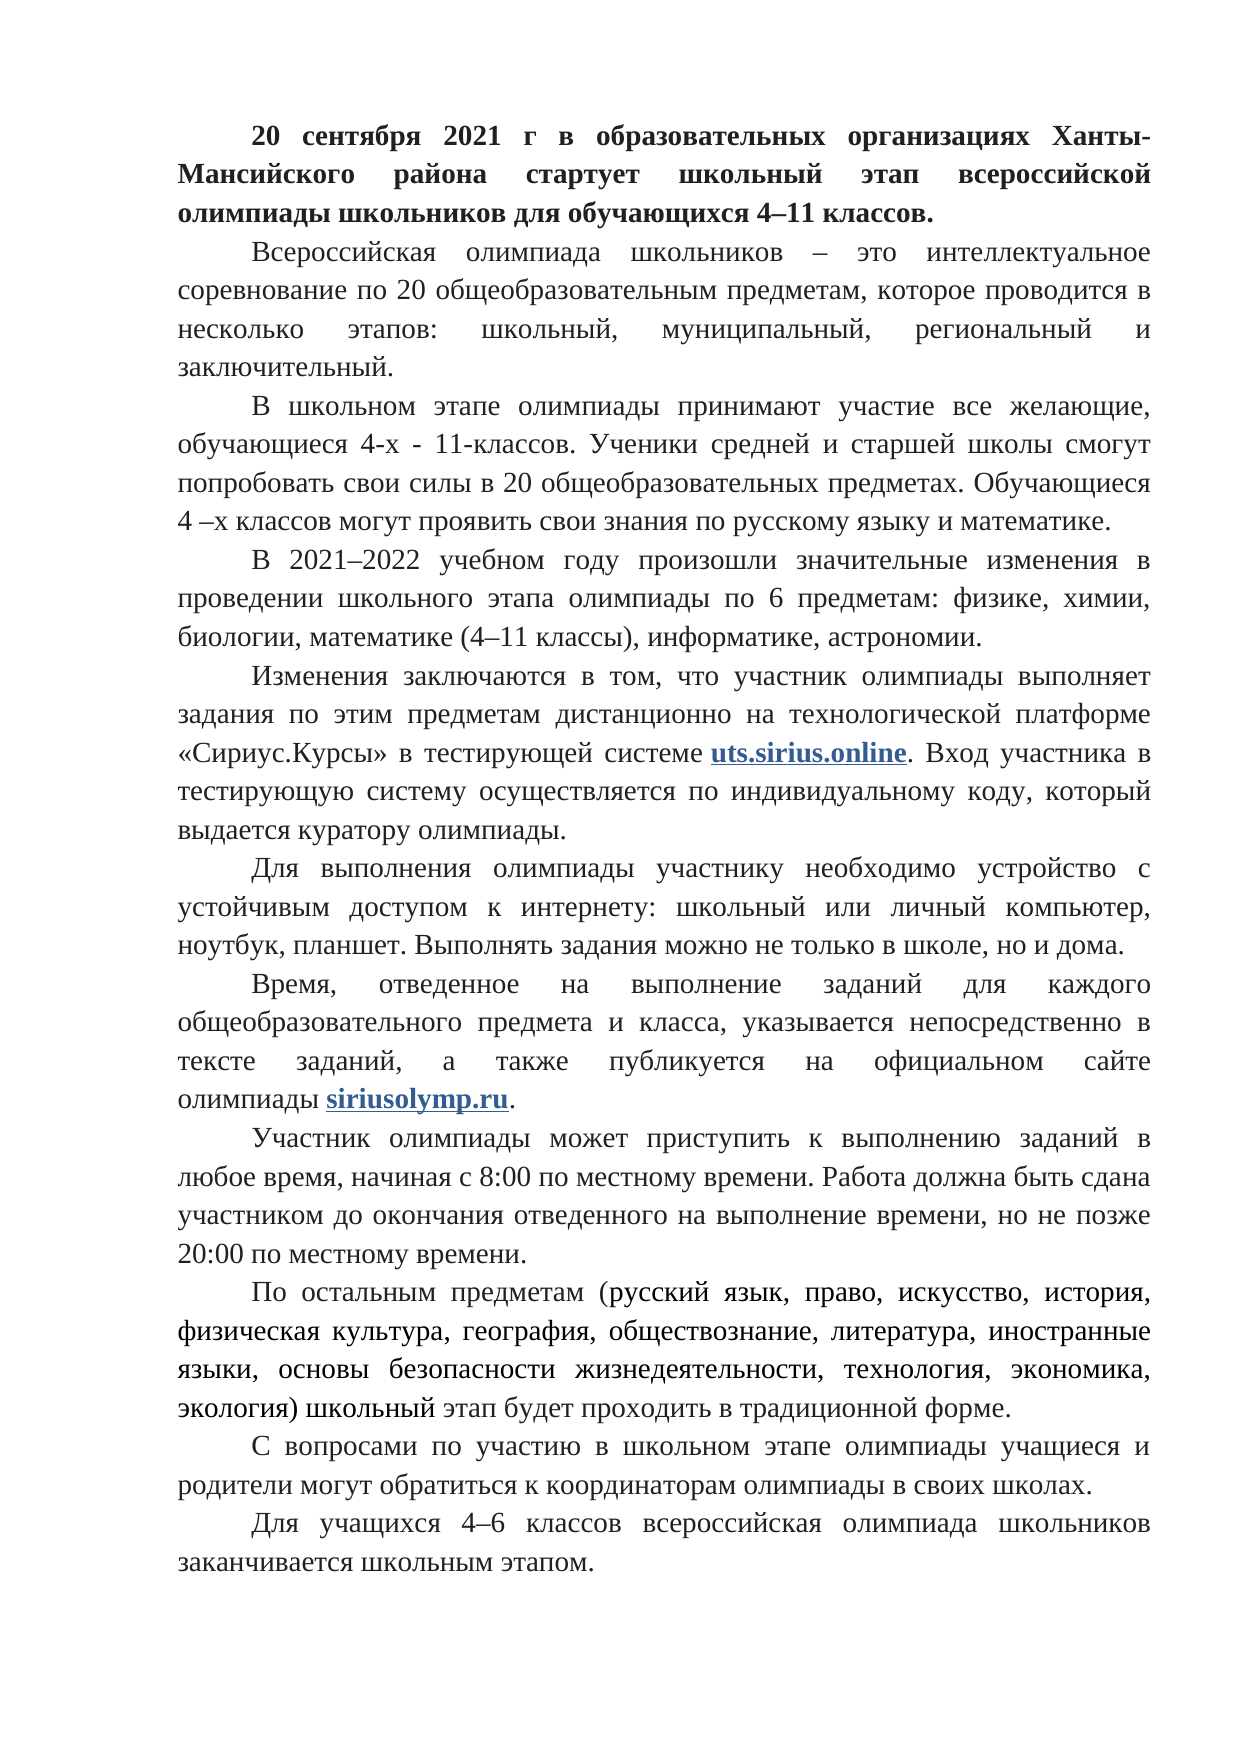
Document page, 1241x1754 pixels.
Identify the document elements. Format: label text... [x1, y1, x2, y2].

text Время, отведенное на выполнение заданий для каждого общеобразовательного предмета и класса, указывается непосредственно в тексте заданий, а также публикуется на официальном сайте олимпиады siriusolymp.ru. [177, 966, 1152, 1115]
text С вопросами по участию в школьном этапе олимпиады учащиеся и родители могут обратиться к координаторам олимпиады в своих школах. [177, 1428, 1152, 1501]
text Всероссийская олимпиада школьников – это интеллектуальное соревнование по 20 общеобразовательным предметам, которое проводится в несколько этапов: школьный, муниципальный, региональный и заключительный. [177, 234, 1152, 383]
text В школьном этапе олимпиады принимают участие все желающие, обучающиеся 4-х - 11-классов. Ученики средней и старшей школы смогут попробовать свои силы в 20 общеобразовательных предметах. Обучающиеся 4 –х классов могут проявить свои знания по русскому языку и математике. [177, 388, 1152, 537]
text Для выполнения олимпиады участнику необходимо устройство с устойчивым доступом к интернету: школьный или личный компьютер, ноутбук, планшет. Выполнять задания можно не только в школе, но и дома. [177, 850, 1152, 961]
text Изменения заключаются в том, что участник олимпиады выполняет задания по этим предметам дистанционно на технологической платформе «Сириус.Курсы» в тестирующей системе uts.sirius.online. Вход участника в тестирующую систему осуществляется по индивидуальному коду, который выдается куратору олимпиады. [177, 658, 1152, 845]
text Для учащихся 4–6 классов всероссийская олимпиада школьников заканчивается школьным этапом. [177, 1506, 1152, 1578]
text В 2021–2022 учебном году произошли значительные изменения в проведении школьного этапа олимпиады по 6 предметам: физике, химии, биологии, математике (4–11 классы), информатике, астрономии. [177, 542, 1152, 653]
text 20 сентября 2021 г в образовательных организациях Ханты-Мансийского района стартует школьный этап всероссийской олимпиады школьников для обучающихся 4–11 классов. [177, 118, 1152, 229]
text По остальным предметам (русский язык, право, искусство, история, физическая культура, география, обществознание, литература, иностранные языки, основы безопасности жизнедеятельности, технология, экономика, экология) школьный этап будет проходить в традиционной форме. [177, 1274, 1152, 1423]
text Участник олимпиады может приступить к выполнению заданий в любое время, начиная с 8:00 по местному времени. Работа должна быть сдана участником до окончания отведенного на выполнение времени, но не позже 20:00 по местному времени. [177, 1120, 1152, 1269]
